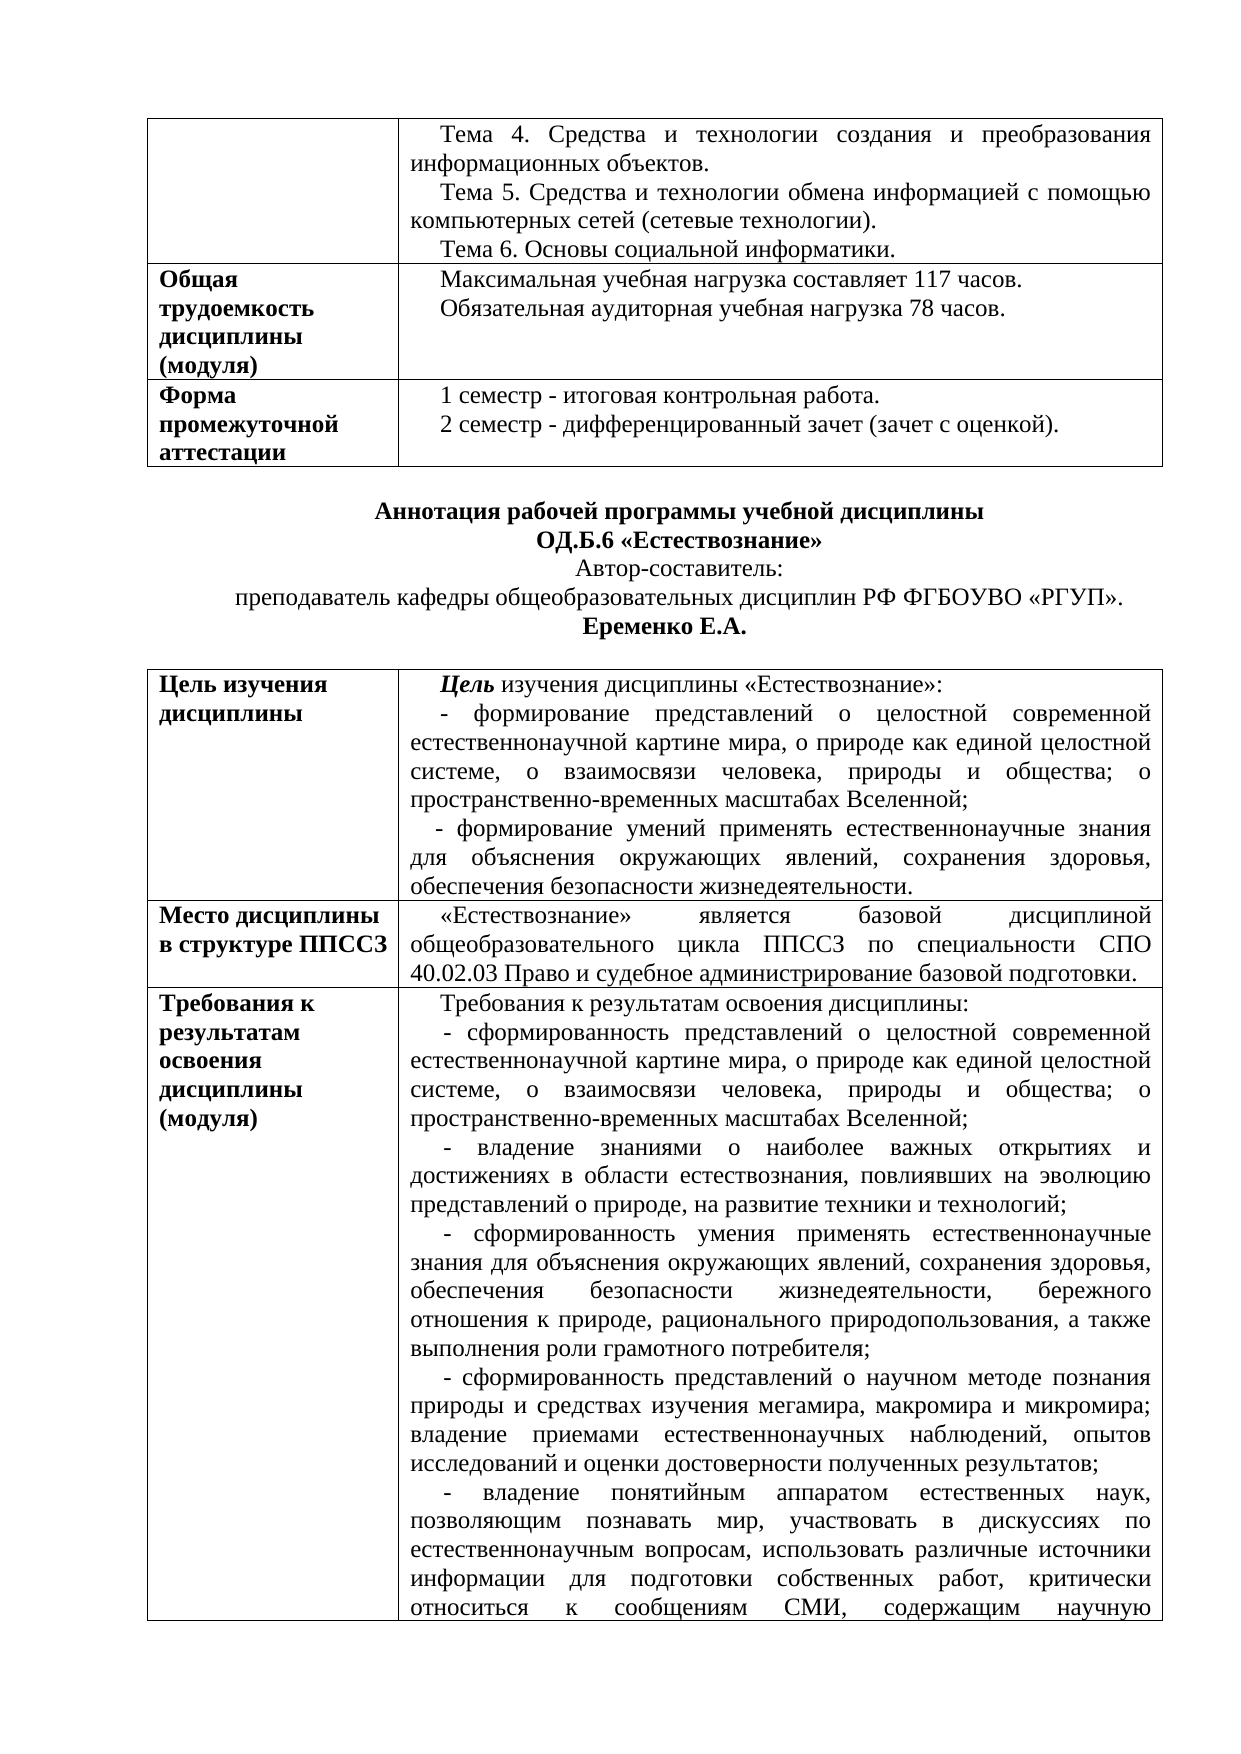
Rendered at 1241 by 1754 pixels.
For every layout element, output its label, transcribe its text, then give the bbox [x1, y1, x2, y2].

text Автор-составитель: [177, 553, 1152, 582]
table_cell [148, 988, 398, 1620]
text Аннотация рабочей программы учебной дисциплины [177, 496, 1152, 525]
table_cell Максимальная учебная нагрузка составляет 117 часов. Обязательная аудиторная учебная нагрузка 78 часов. [399, 264, 1162, 379]
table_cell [148, 119, 398, 263]
text преподаватель кафедры общеобразовательных дисциплин РФ ФГБОУВО «РГУП». Еременко Е.А. [177, 582, 1152, 640]
table_cell Форма промежуточной аттестации [148, 380, 398, 466]
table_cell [399, 988, 1162, 1620]
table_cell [399, 119, 1162, 263]
table_cell «Естествознание» является базовой дисциплиной общеобразовательного цикла ППССЗ по специальности СПО 40.02.03 Право и судебное администрирование базовой подготовки. [399, 901, 1162, 987]
table_cell Общая трудоемкость дисциплины (модуля) [148, 264, 398, 379]
text ОД.Б.6 «Естествознание» [177, 525, 1152, 553]
table_header Цель изучения дисциплины «Естествознание»: - формирование представлений о целостной современной естественнонаучной картине мира, о природе как единой целостной системе, о взаимосвязи человека, природы и общества; о пространственно-временных масштабах Вселенной; - формирование умений применять естественнонаучные знания для объяснения окружающих явлений, сохранения здоровья, обеспечения безопасности жизнедеятельности. [399, 670, 1162, 899]
table_cell Место дисциплины в структуре ППССЗ [148, 901, 398, 987]
table_header Цель изучения дисциплины [148, 670, 398, 899]
table_cell 1 семестр - итоговая контрольная работа. 2 семестр - дифференцированный зачет (зачет с оценкой). [399, 380, 1162, 466]
